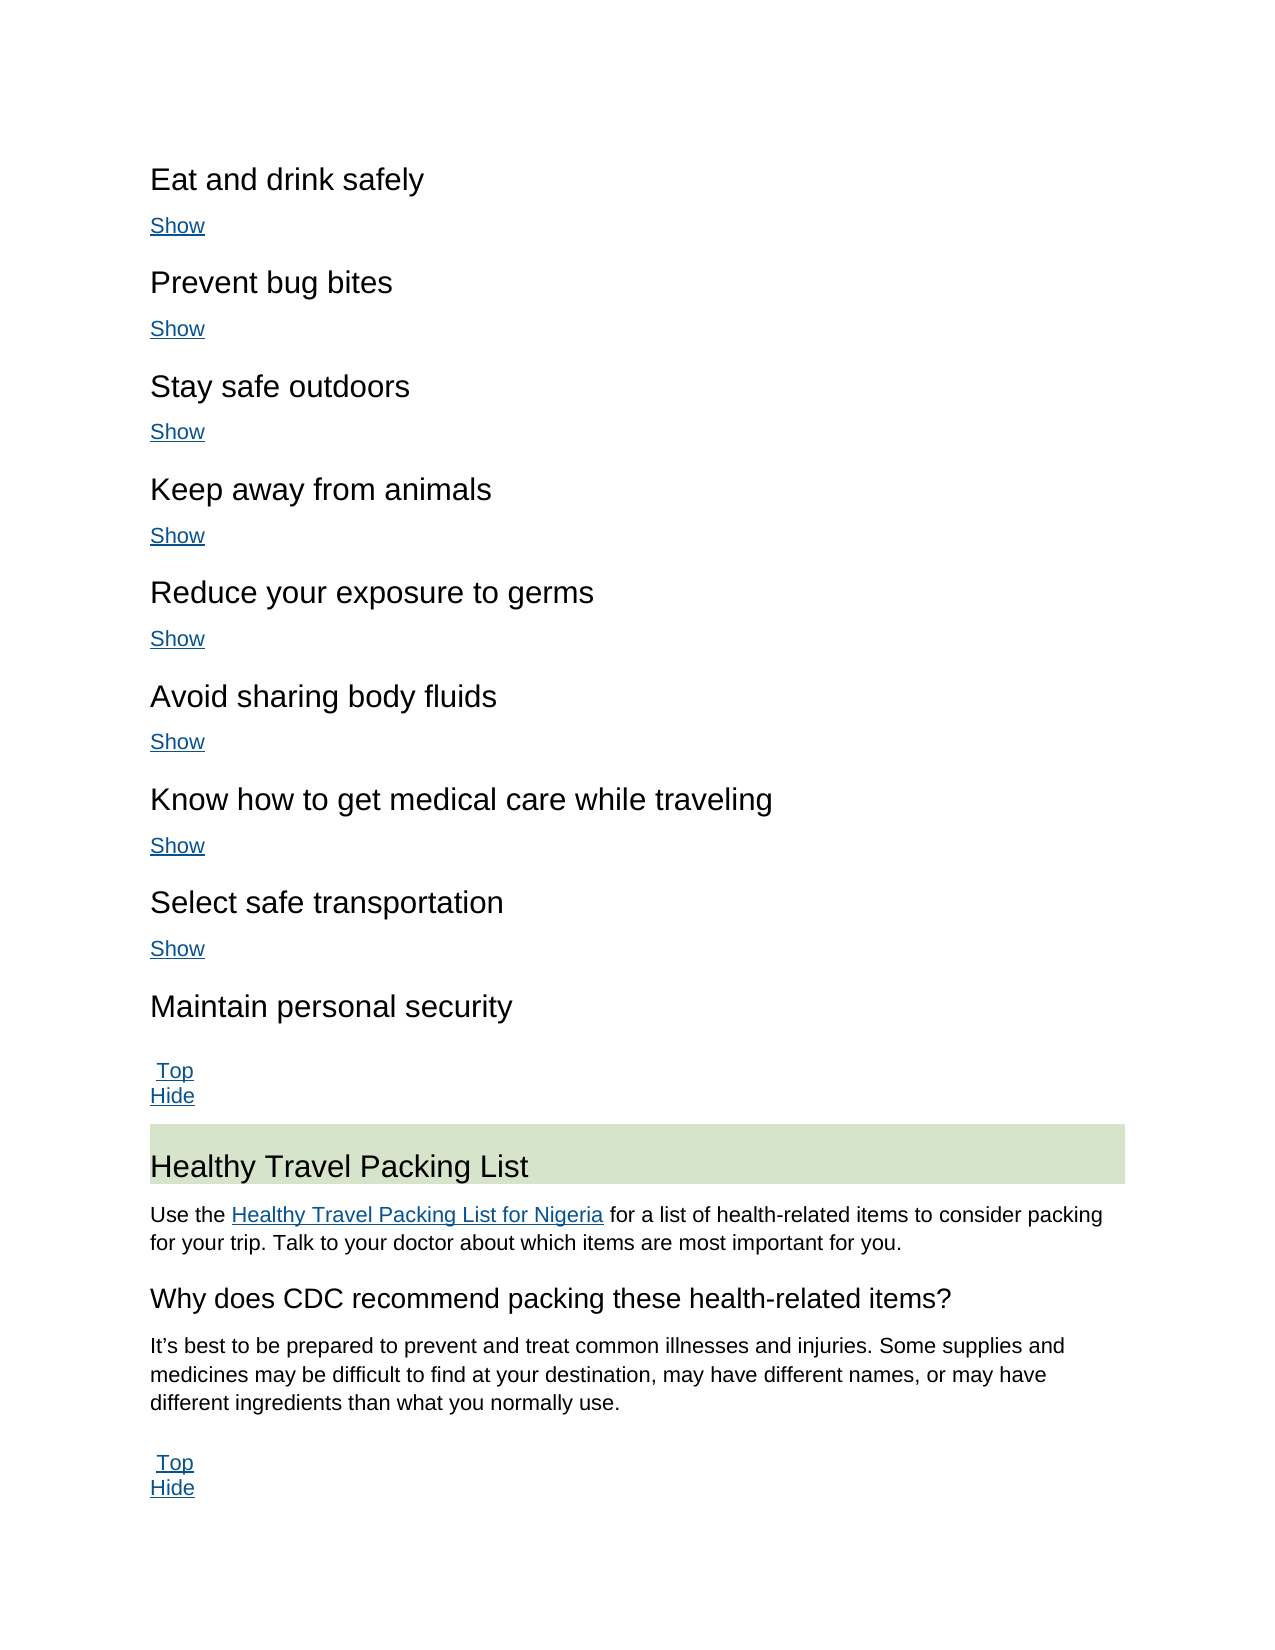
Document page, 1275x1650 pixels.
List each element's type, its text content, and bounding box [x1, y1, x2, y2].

text Hide [150, 1083, 1125, 1109]
text Why does CDC recommend packing these health-related items? [150, 1271, 1125, 1315]
text Prevent bug bites [150, 253, 1125, 300]
text Show [150, 419, 1125, 444]
text It’s best to be prepared to prevent and treat common illnesses and injuries. Some supplies and medicines may be difficult to find at your destination, may have different names, or may have different ingredients than what you normally use. [150, 1331, 1125, 1415]
text Select safe transportation [150, 873, 1125, 920]
text Show [150, 626, 1125, 651]
text Use the Healthy Travel Packing List for Nigeria for a list of health-related items to consider packing for your trip. Talk to your doctor about which items are most important for you. [150, 1199, 1125, 1256]
text Eat and drink safely [150, 150, 1125, 197]
text Show [150, 522, 1125, 548]
text Show [150, 729, 1125, 754]
text Keep away from animals [150, 460, 1125, 507]
text Top [150, 1436, 1125, 1475]
text Show [150, 212, 1125, 238]
text Reduce your exposure to germs [150, 563, 1125, 610]
text Show [150, 936, 1125, 961]
text Top [150, 1044, 1125, 1083]
text Show [150, 316, 1125, 341]
text Maintain personal security [150, 977, 1125, 1023]
text Healthy Travel Packing List [150, 1124, 1125, 1184]
text Stay safe outdoors [150, 357, 1125, 403]
text Hide [150, 1475, 1125, 1500]
text Know how to get medical care while traveling [150, 770, 1125, 817]
text Avoid sharing body fluids [150, 667, 1125, 713]
text Show [150, 832, 1125, 858]
